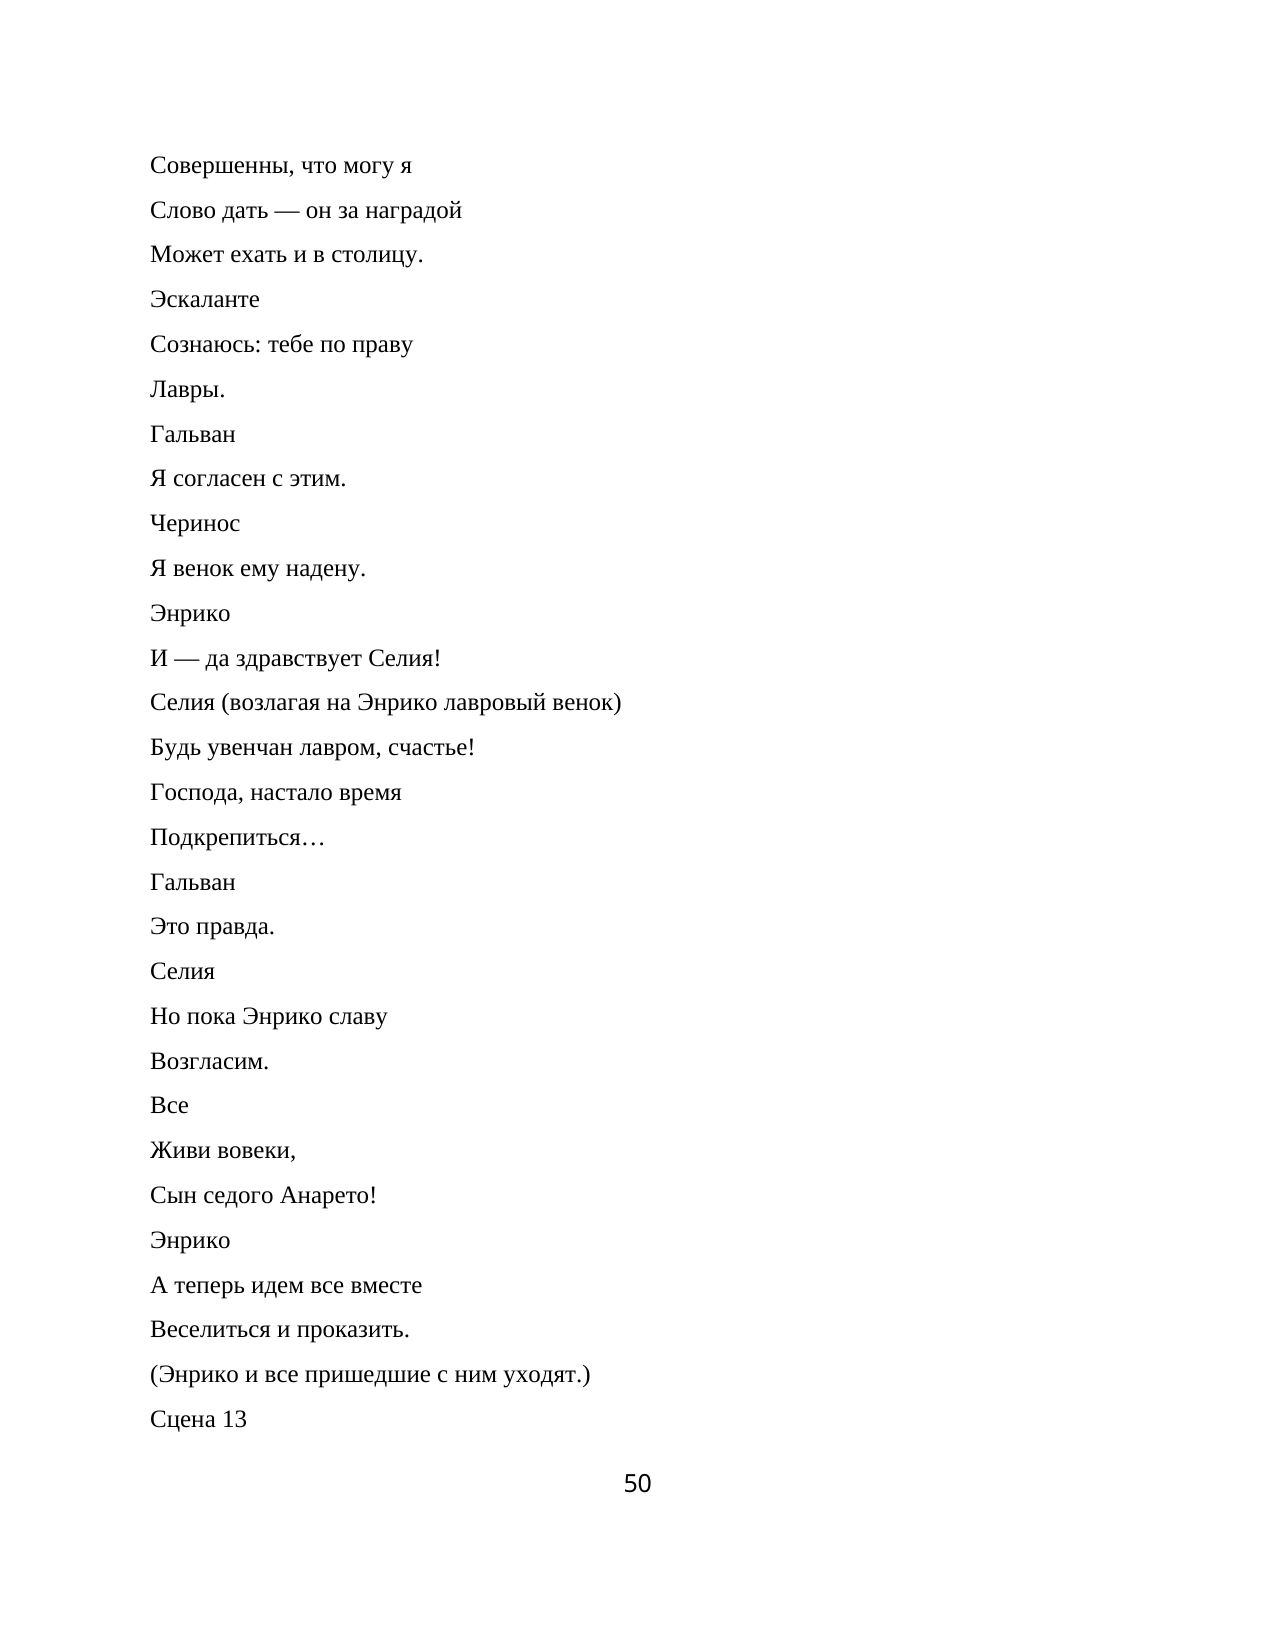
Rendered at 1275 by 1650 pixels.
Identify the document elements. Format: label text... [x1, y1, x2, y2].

text Лавры. [150, 374, 1125, 403]
text Гальван [150, 867, 1125, 895]
text Сцена 13 [150, 1404, 1125, 1433]
text Селия (возлагая на Энрико лавровый венок) [150, 687, 1125, 716]
text А теперь идем все вместе [150, 1270, 1125, 1298]
text Слово дать — он за наградой [150, 195, 1125, 223]
text Совершенны, что могу я [150, 150, 1125, 179]
text Живи вовеки, [150, 1135, 1125, 1164]
text Это правда. [150, 911, 1125, 940]
text Господа, настало время [150, 777, 1125, 806]
text (Энрико и все пришедшие с ним уходят.) [150, 1359, 1125, 1388]
text Подкрепиться… [150, 822, 1125, 851]
text Энрико [150, 1225, 1125, 1254]
text Энрико [150, 598, 1125, 627]
text Возгласим. [150, 1046, 1125, 1074]
text Гальван [150, 419, 1125, 447]
text Сознаюсь: тебе по праву [150, 329, 1125, 358]
text Я венок ему надену. [150, 553, 1125, 582]
text Я согласен с этим. [150, 463, 1125, 492]
text Сын седого Анарето! [150, 1180, 1125, 1209]
text Но пока Энрико славу [150, 1001, 1125, 1030]
text Веселиться и проказить. [150, 1314, 1125, 1343]
text Все [150, 1091, 1125, 1119]
text Может ехать и в столицу. [150, 239, 1125, 268]
text Селия [150, 956, 1125, 985]
text Черинос [150, 508, 1125, 537]
text Будь увенчан лавром, счастье! [150, 732, 1125, 761]
text И — да здравствует Селия! [150, 643, 1125, 671]
text Эскаланте [150, 284, 1125, 313]
